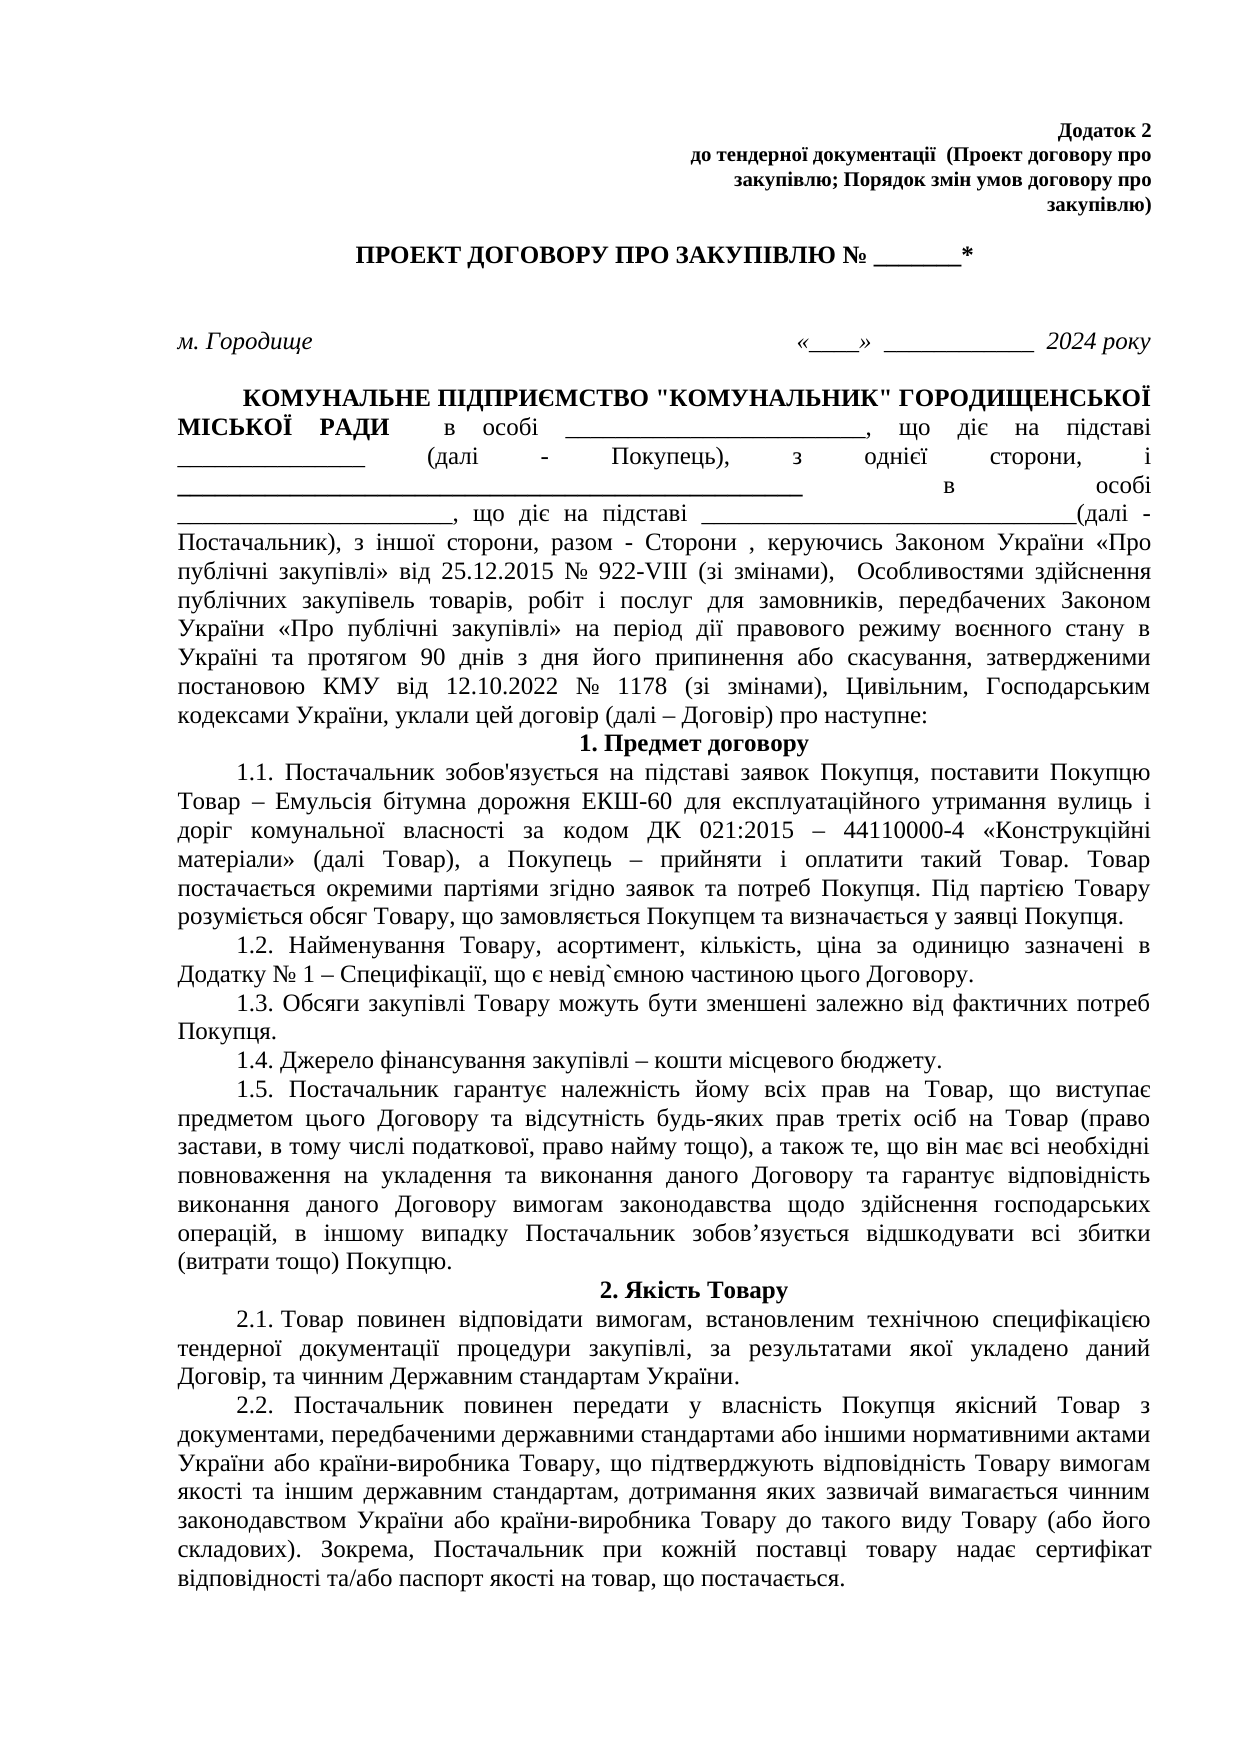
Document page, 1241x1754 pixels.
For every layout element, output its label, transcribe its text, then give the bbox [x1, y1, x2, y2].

text КОМУНАЛЬНЕ ПІДПРИЄМСТВО "КОМУНАЛЬНИК" ГОРОДИЩЕНСЬКОЇ МІСЬКОЇ РАДИ в особі ________________________, що діє на підставі _______________ (далі - Покупець), з однієї сторони, і __________________________________________________ в особі ______________________, що діє на підставі ______________________________(далі - Постачальник), з іншої сторони, разом - Сторони , керуючись Законом України «Про публічні закупівлі» від 25.12.2015 № 922-VIII (зі змінами), Особливостями здійснення публічних закупівель товарів, робіт і послуг для замовників, передбачених Законом України «Про публічні закупівлі» на період дії правового режиму воєнного стану в Україні та протягом 90 днів з дня його припинення або скасування, затвердженими постановою КМУ від 12.10.2022 № 1178 (зі змінами), Цивільним, Господарським кодексами України, уклали цей договір (далі – Договір) про наступне: [177, 412, 1152, 728]
text 1.3. Обсяги закупівлі Товару можуть бути зменшені залежно від фактичних потреб Покупця. [177, 988, 1152, 1045]
text 1.2. Найменування Товару, асортимент, кількість, ціна за одиницю зазначені в Додатку № 1 – Специфікації, що є невід`ємною частиною цього Договору. [177, 930, 1152, 988]
text 1.1. Постачальник зобов'язується на підставі заявок Покупця, поставити Покупцю Товар – Емульсія бітумна дорожня ЕКШ-60 для експлуатаційного утримання вулиць і доріг комунальної власності за кодом ДК 021:2015 – 44110000-4 «Конструкційні матеріали» (далі Товар), а Покупець – прийняти і оплатити такий Товар. Товар постачається окремими партіями згідно заявок та потреб Покупця. Під партією Товару розуміється обсяг Товару, що замовляється Покупцем та визначається у заявці Покупця. [177, 757, 1152, 930]
text 1.5. Постачальник гарантує належність йому всіх прав на Товар, що виступає предметом цього Договору та відсутність будь-яких прав третіх осіб на Товар (право застави, в тому числі податкової, право найму тощо), а також те, що він має всі необхідні повноваження на укладення та виконання даного Договору та гарантує відповідність виконання даного Договору вимогам законодавства щодо здійснення господарських операцій, в іншому випадку Постачальник зобов’язується відшкодувати всі збитки (витрати тощо) Покупцю. [177, 1074, 1152, 1275]
list Товар повинен відповідати вимогам, встановленим технічною специфікацією тендерної документації процедури закупівлі, за результатами якої укладено даний Договір, та чинним Державним стандартам України. [177, 1304, 1152, 1390]
text до тендерної документації (Проект договору про закупівлю; Порядок змін умов договору про закупівлю) [664, 142, 1152, 216]
text ПРОЕКТ ДОГОВОРУ ПРО ЗАКУПІВЛЮ № _______* [177, 240, 1152, 268]
text Додаток 2 [664, 118, 1152, 142]
text 1.4. Джерело фінансування закупівлі – кошти місцевого бюджету. [177, 1045, 1152, 1074]
text 2. Якість Товару [177, 1275, 1152, 1304]
text 1. Предмет договору [177, 728, 1152, 757]
text м. Городище «____» ____________ 2024 року [177, 326, 1152, 355]
text 2.2. Постачальник повинен передати у власність Покупця якісний Товар з документами, передбаченими державними стандартами або іншими нормативними актами України або країни-виробника Товару, що підтверджують відповідність Товару вимогам якості та іншим державним стандартам, дотримання яких зазвичай вимагається чинним законодавством України або країни-виробника Товару до такого виду Товару (або його складових). Зокрема, Постачальник при кожній поставці товару надає сертифікат відповідності та/або паспорт якості на товар, що постачається. [177, 1390, 1152, 1591]
